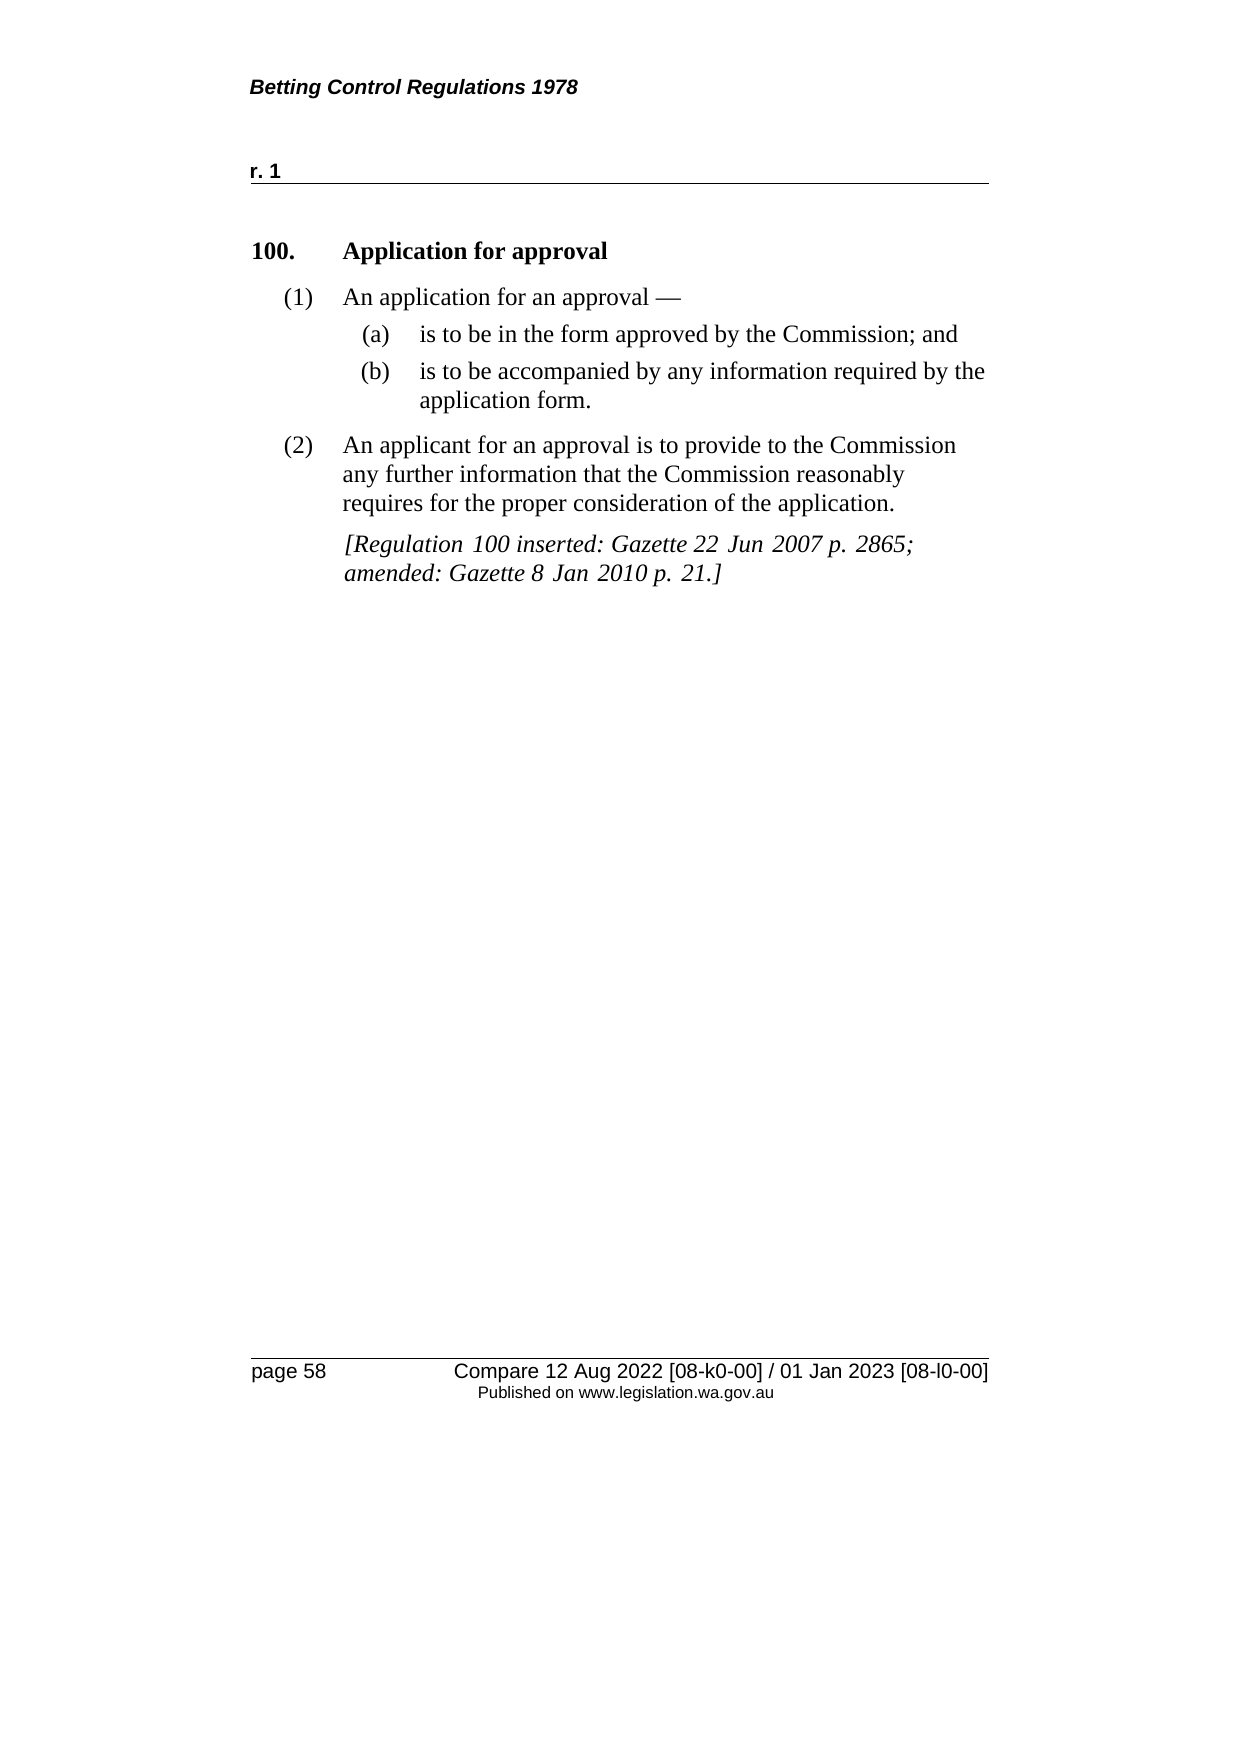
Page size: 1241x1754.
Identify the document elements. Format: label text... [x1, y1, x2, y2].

text (2) An applicant for an approval is to provide to the Commission any further information that the Commission reasonably requires for the proper consideration of the application. [251, 430, 989, 516]
text (1) An application for an approval — [251, 282, 989, 311]
subtitle 100. Application for approval [251, 236, 989, 265]
text (b) is to be accompanied by any information required by the application form. [251, 356, 989, 413]
text (a) is to be in the form approved by the Commission; and [251, 319, 989, 348]
text [Regulation 100 inserted: Gazette 22 Jun 2007 p. 2865; amended: Gazette 8 Jan 2010 p. 21.] [251, 529, 989, 586]
